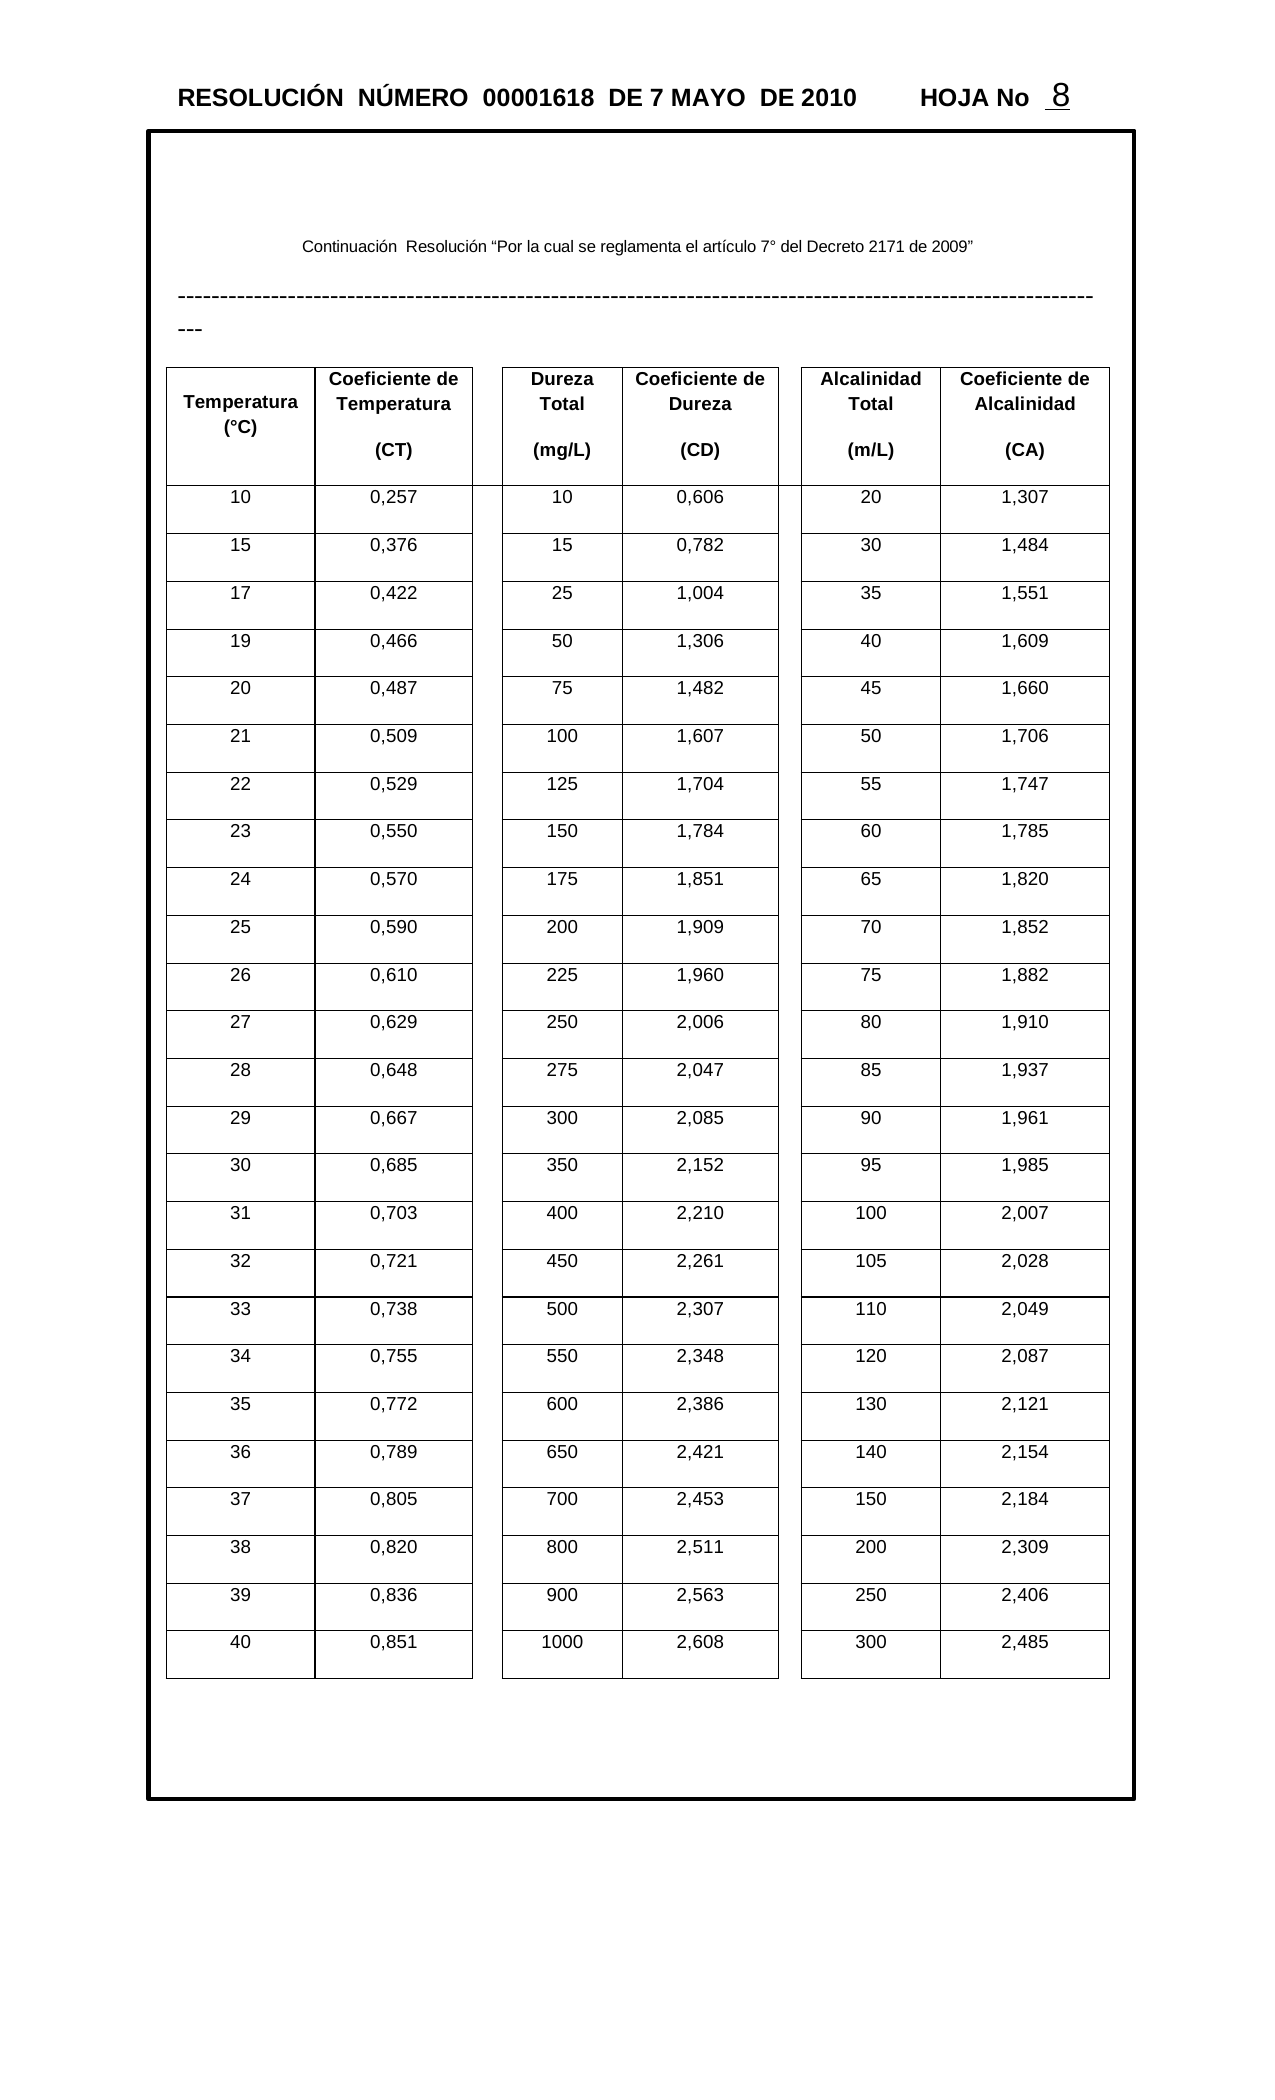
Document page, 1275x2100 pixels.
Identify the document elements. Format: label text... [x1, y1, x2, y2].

table_cell 110 [802, 1298, 940, 1344]
table_cell 0,257 [316, 486, 472, 533]
table_cell 0,550 [316, 820, 472, 867]
table_cell 2,608 [623, 1631, 778, 1678]
table_header [779, 367, 801, 485]
table_cell 65 [802, 868, 940, 915]
table_cell 28 [167, 1059, 314, 1106]
table_cell 80 [802, 1011, 940, 1058]
table_cell 39 [167, 1584, 314, 1630]
table_cell 900 [503, 1584, 622, 1630]
table_cell 21 [167, 725, 314, 772]
table_cell 75 [802, 964, 940, 1010]
table_cell 100 [503, 725, 622, 772]
table_cell 300 [503, 1107, 622, 1153]
table_cell 2,049 [941, 1298, 1109, 1344]
table_cell 2,085 [623, 1107, 778, 1153]
table_header Coeficiente de Temperatura (CT) [316, 368, 472, 485]
table_cell 150 [503, 820, 622, 867]
table_cell 1,551 [941, 582, 1109, 628]
table_cell 30 [167, 1154, 314, 1201]
table_cell 45 [802, 677, 940, 724]
table_cell 0,529 [316, 773, 472, 819]
table_cell 2,453 [623, 1488, 778, 1535]
table_cell 1,704 [623, 773, 778, 819]
table_cell 2,047 [623, 1059, 778, 1106]
table_cell 0,836 [316, 1584, 472, 1630]
table_cell 0,738 [316, 1298, 472, 1344]
table_header [779, 486, 801, 1678]
table_cell 0,570 [316, 868, 472, 915]
table_cell 70 [802, 916, 940, 962]
table_cell 0,820 [316, 1536, 472, 1583]
table_cell 24 [167, 868, 314, 915]
table_cell 200 [503, 916, 622, 962]
table_cell 1,937 [941, 1059, 1109, 1106]
table_cell 100 [802, 1202, 940, 1249]
table_cell 105 [802, 1250, 940, 1296]
table_cell 50 [503, 630, 622, 676]
table_cell 1,961 [941, 1107, 1109, 1153]
table_cell 1,004 [623, 582, 778, 628]
table_cell 150 [802, 1488, 940, 1535]
table_cell 1,660 [941, 677, 1109, 724]
table_header Coeficiente de Alcalinidad (CA) [941, 368, 1109, 485]
table_cell 32 [167, 1250, 314, 1296]
table_cell 35 [167, 1393, 314, 1439]
table_cell 300 [802, 1631, 940, 1678]
table_cell 36 [167, 1441, 314, 1487]
table_cell 31 [167, 1202, 314, 1249]
table_cell 225 [503, 964, 622, 1010]
table_cell 500 [503, 1298, 622, 1344]
table_cell 37 [167, 1488, 314, 1535]
table_cell 400 [503, 1202, 622, 1249]
table_cell 0,466 [316, 630, 472, 676]
table_cell 2,028 [941, 1250, 1109, 1296]
table_cell 1,484 [941, 534, 1109, 581]
table_cell 1,609 [941, 630, 1109, 676]
table_cell 1,851 [623, 868, 778, 915]
table_cell 0,805 [316, 1488, 472, 1535]
table_cell 1,607 [623, 725, 778, 772]
table_cell 2,152 [623, 1154, 778, 1201]
table_cell 85 [802, 1059, 940, 1106]
table_cell 2,485 [941, 1631, 1109, 1678]
table_cell 1,910 [941, 1011, 1109, 1058]
table_cell 33 [167, 1298, 314, 1344]
table_cell 10 [503, 486, 622, 533]
table_cell 0,782 [623, 534, 778, 581]
table_cell 2,386 [623, 1393, 778, 1439]
table_cell 800 [503, 1536, 622, 1583]
table_cell 2,007 [941, 1202, 1109, 1249]
table_cell 20 [802, 486, 940, 533]
table_cell 250 [802, 1584, 940, 1630]
table_cell 1,909 [623, 916, 778, 962]
table_cell 1,307 [941, 486, 1109, 533]
table_cell 10 [167, 486, 314, 533]
table_header Coeficiente de Dureza (CD) [623, 368, 778, 485]
table_cell 550 [503, 1345, 622, 1392]
table_cell 0,772 [316, 1393, 472, 1439]
table_cell 1,985 [941, 1154, 1109, 1201]
table_cell 0,487 [316, 677, 472, 724]
table_cell 0,509 [316, 725, 472, 772]
table_cell 0,703 [316, 1202, 472, 1249]
table_cell 1,882 [941, 964, 1109, 1010]
table_cell 2,121 [941, 1393, 1109, 1439]
table_header Dureza Total (mg/L) [503, 368, 622, 485]
table_cell 450 [503, 1250, 622, 1296]
table_cell 2,087 [941, 1345, 1109, 1392]
table_cell 140 [802, 1441, 940, 1487]
table_cell 0,721 [316, 1250, 472, 1296]
table_cell 0,755 [316, 1345, 472, 1392]
table_cell 1,747 [941, 773, 1109, 819]
table_cell 0,590 [316, 916, 472, 962]
table_cell 0,667 [316, 1107, 472, 1153]
table_cell 0,629 [316, 1011, 472, 1058]
table_cell 40 [802, 630, 940, 676]
table_cell 30 [802, 534, 940, 581]
table_cell 175 [503, 868, 622, 915]
table_cell 1000 [503, 1631, 622, 1678]
table_cell 600 [503, 1393, 622, 1439]
table_cell 2,006 [623, 1011, 778, 1058]
table_header [473, 486, 502, 1678]
table_cell 95 [802, 1154, 940, 1201]
table_cell 40 [167, 1631, 314, 1678]
table_cell 17 [167, 582, 314, 628]
table_cell 0,685 [316, 1154, 472, 1201]
table_cell 2,184 [941, 1488, 1109, 1535]
table_cell 130 [802, 1393, 940, 1439]
table_cell 50 [802, 725, 940, 772]
table_cell 2,307 [623, 1298, 778, 1344]
table_header Alcalinidad Total (m/L) [802, 368, 940, 485]
table_cell 0,422 [316, 582, 472, 628]
table_cell 2,421 [623, 1441, 778, 1487]
table_cell 23 [167, 820, 314, 867]
table_cell 22 [167, 773, 314, 819]
table_cell 0,648 [316, 1059, 472, 1106]
table_cell 0,851 [316, 1631, 472, 1678]
table_cell 250 [503, 1011, 622, 1058]
table_cell 29 [167, 1107, 314, 1153]
table_cell 2,563 [623, 1584, 778, 1630]
table_cell 25 [503, 582, 622, 628]
table_cell 1,306 [623, 630, 778, 676]
table_cell 0,789 [316, 1441, 472, 1487]
table_cell 1,820 [941, 868, 1109, 915]
table_cell 25 [167, 916, 314, 962]
table_cell 1,785 [941, 820, 1109, 867]
table_cell 1,960 [623, 964, 778, 1010]
table_cell 60 [802, 820, 940, 867]
table_cell 26 [167, 964, 314, 1010]
table_cell 15 [503, 534, 622, 581]
table_cell 2,309 [941, 1536, 1109, 1583]
table_cell 2,511 [623, 1536, 778, 1583]
table_cell 38 [167, 1536, 314, 1583]
table_cell 34 [167, 1345, 314, 1392]
table_cell 120 [802, 1345, 940, 1392]
table_cell 1,784 [623, 820, 778, 867]
table_cell 27 [167, 1011, 314, 1058]
table_cell 350 [503, 1154, 622, 1201]
table_cell 75 [503, 677, 622, 724]
table_header Temperatura (°C) [167, 368, 314, 485]
table_cell 125 [503, 773, 622, 819]
table_cell 650 [503, 1441, 622, 1487]
table_cell 19 [167, 630, 314, 676]
table_cell 2,154 [941, 1441, 1109, 1487]
table_cell 35 [802, 582, 940, 628]
table_cell 0,376 [316, 534, 472, 581]
table_cell 2,406 [941, 1584, 1109, 1630]
table_cell 55 [802, 773, 940, 819]
table_cell 700 [503, 1488, 622, 1535]
table_cell 1,482 [623, 677, 778, 724]
table_cell 90 [802, 1107, 940, 1153]
table_cell 0,606 [623, 486, 778, 533]
table_cell 2,210 [623, 1202, 778, 1249]
table_cell 200 [802, 1536, 940, 1583]
table_cell 1,706 [941, 725, 1109, 772]
table_cell 20 [167, 677, 314, 724]
table_cell 15 [167, 534, 314, 581]
table_header [473, 367, 502, 485]
table_cell 275 [503, 1059, 622, 1106]
table_cell 2,348 [623, 1345, 778, 1392]
table_cell 0,610 [316, 964, 472, 1010]
table_cell 2,261 [623, 1250, 778, 1296]
table_cell 1,852 [941, 916, 1109, 962]
